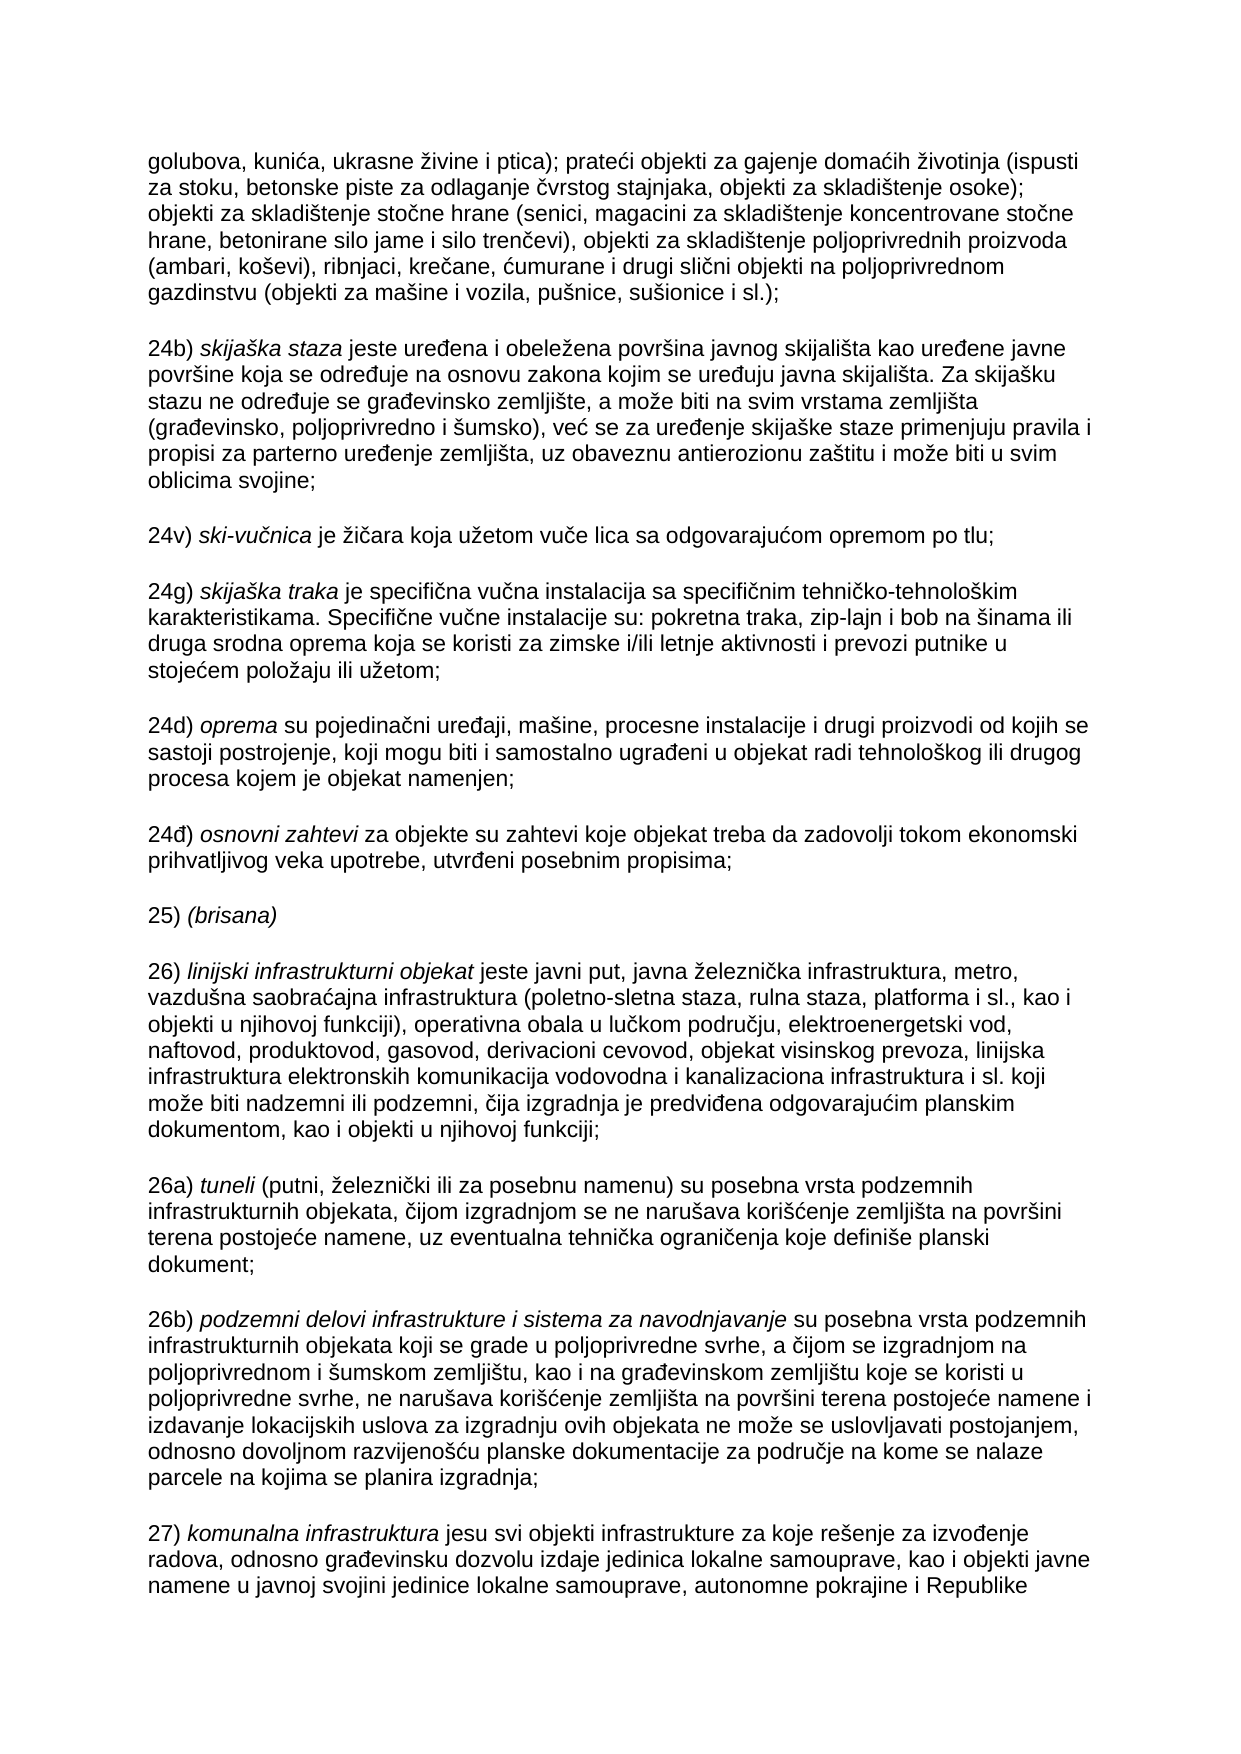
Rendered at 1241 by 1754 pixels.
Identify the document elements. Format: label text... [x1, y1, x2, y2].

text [148, 1520, 1093, 1599]
text 24d) oprema su pojedinačni uređaji, mašine, procesne instalacije i drugi proizvodi od kojih se sastoji postrojenje, koji mogu biti i samostalno ugrađeni u objekat radi tehnološkog ili drugog procesa kojem je objekat namenjen; [148, 712, 1093, 791]
text 24v) ski-vučnica je žičara koja užetom vuče lica sa odgovarajućom opremom po tlu; [148, 522, 1093, 548]
text 24đ) osnovni zahtevi za objekte su zahtevi koje objekat treba da zadovolji tokom ekonomski prihvatljivog veka upotrebe, utvrđeni posebnim propisima; [148, 821, 1093, 873]
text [148, 148, 1093, 306]
text 25) (brisana) [148, 902, 1093, 929]
text 26a) tuneli (putni, železnički ili za posebnu namenu) su posebna vrsta podzemnih infrastrukturnih objekata, čijom izgradnjom se ne narušava korišćenje zemljišta na površini terena postojeće namene, uz eventualna tehnička ograničenja koje definiše planski dokument; [148, 1172, 1093, 1277]
text 26b) podzemni delovi infrastrukture i sistema za navodnjavanje su posebna vrsta podzemnih infrastrukturnih objekata koji se grade u poljoprivredne svrhe, a čijom se izgradnjom na poljoprivrednom i šumskom zemljištu, kao i na građevinskom zemljištu koje se koristi u poljoprivredne svrhe, ne narušava korišćenje zemljišta na površini terena postojeće namene i izdavanje lokacijskih uslova za izgradnju ovih objekata ne može se uslovljavati postojanjem, odnosno dovoljnom razvijenošću planske dokumentacije za područje na kome se nalaze parcele na kojima se planira izgradnja; [148, 1306, 1093, 1491]
text 26) linijski infrastrukturni objekat jeste javni put, javna železnička infrastruktura, metro, vazdušna saobraćajna infrastruktura (poletno-sletna staza, rulna staza, platforma i sl., kao i objekti u njihovoj funkciji), operativna obala u lučkom području, elektroenergetski vod, naftovod, produktovod, gasovod, derivacioni cevovod, objekat visinskog prevoza, linijska infrastruktura elektronskih komunikacija vodovodna i kanalizaciona infrastruktura i sl. koji može biti nadzemni ili podzemni, čija izgradnja je predviđena odgovarajućim planskim dokumentom, kao i objekti u njihovoj funkciji; [148, 958, 1093, 1142]
text 24b) skijaška staza jeste uređena i obeležena površina javnog skijališta kao uređene javne površine koja se određuje na osnovu zakona kojim se uređuju javna skijališta. Za skijašku stazu ne određuje se građevinsko zemljište, a može biti na svim vrstama zemljišta (građevinsko, poljoprivredno i šumsko), već se za uređenje skijaške staze primenjuju pravila i propisi za parterno uređenje zemljišta, uz obaveznu antierozionu zaštitu i može biti u svim oblicima svojine; [148, 335, 1093, 493]
text 24g) skijaška traka je specifična vučna instalacija sa specifičnim tehničko-tehnološkim karakteristikama. Specifične vučne instalacije su: pokretna traka, zip-lajn i bob na šinama ili druga srodna oprema koja se koristi za zimske i/ili letnje aktivnosti i prevozi putnike u stojećem položaju ili užetom; [148, 578, 1093, 683]
